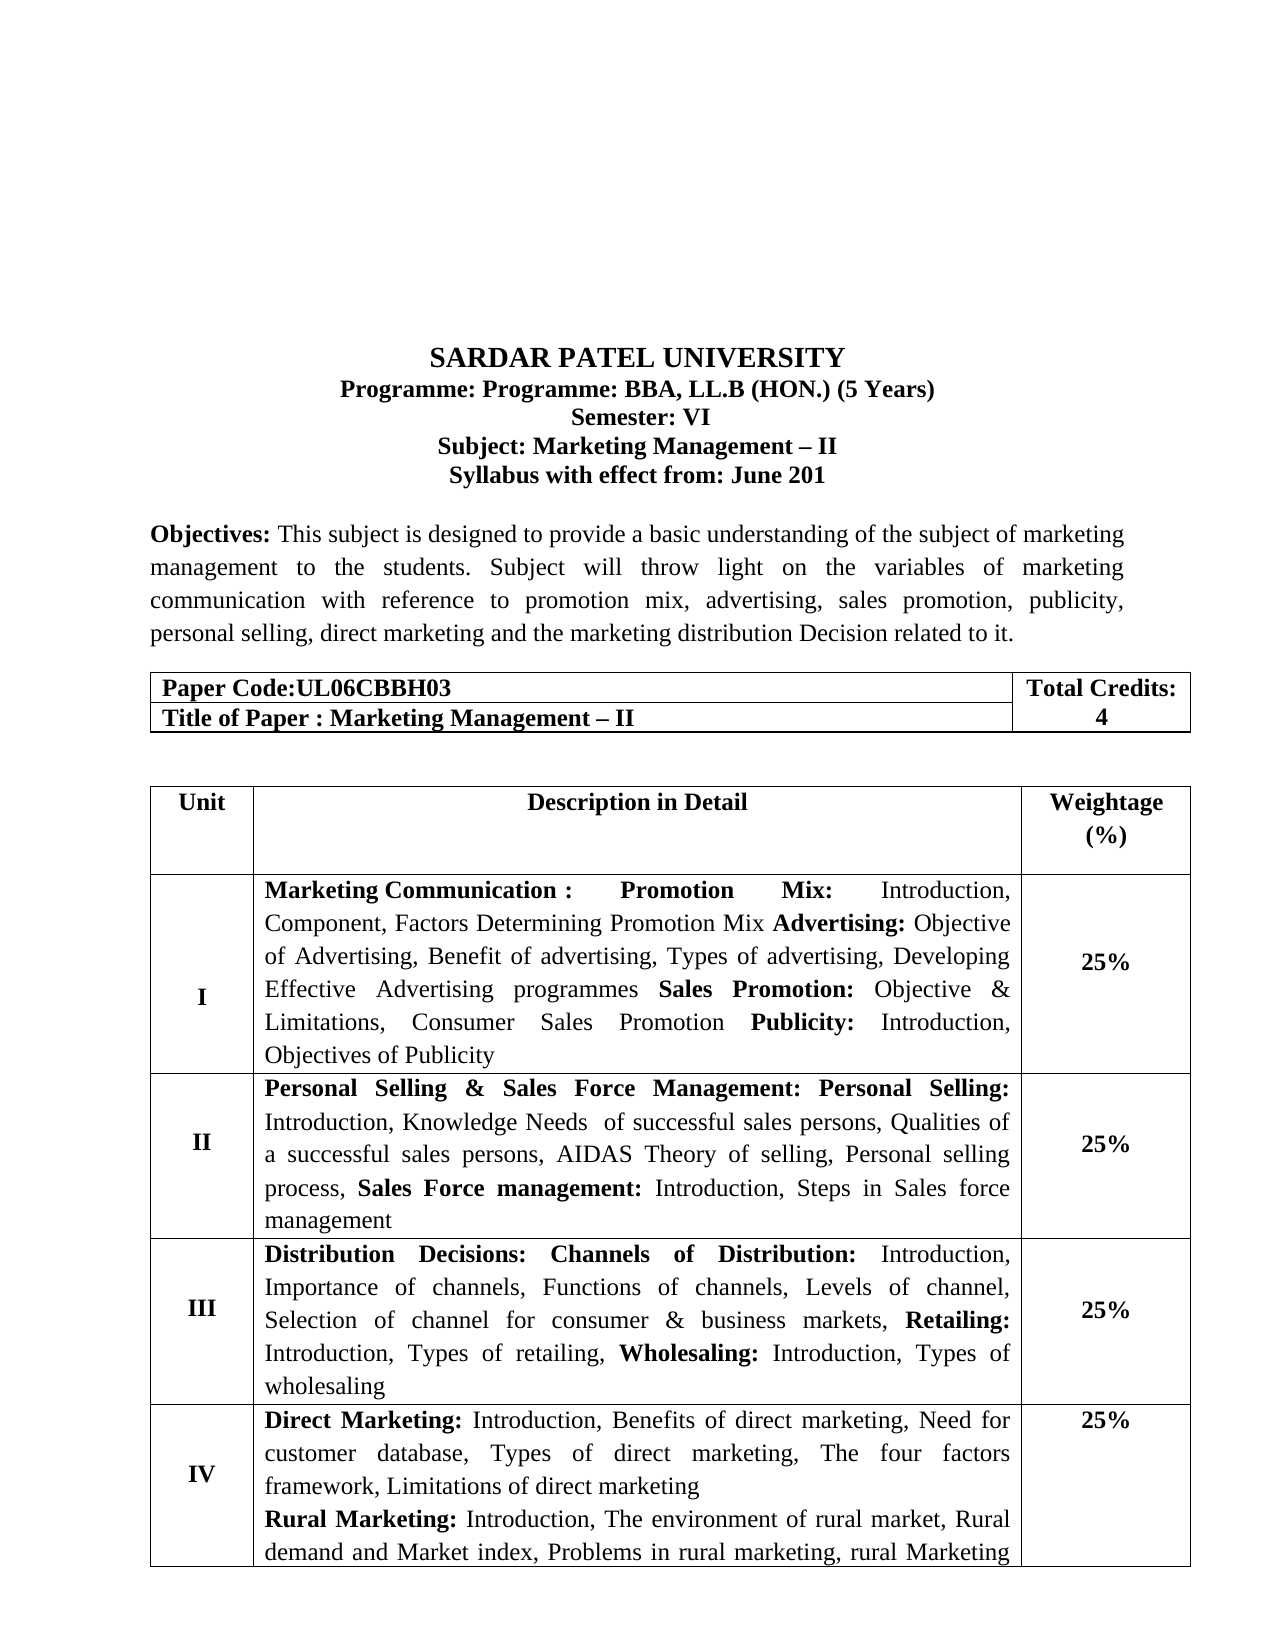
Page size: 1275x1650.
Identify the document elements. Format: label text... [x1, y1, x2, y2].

table_cell 25% [1022, 1405, 1190, 1566]
text Syllabus with effect from: June 201 [150, 460, 1125, 489]
table_header Paper Code:UL06CBBH03 [151, 673, 1012, 702]
table_cell Distribution Decisions: Channels of Distribution: Introduction, Importance of channels, Functions of channels, Levels of channel, Selection of channel for consumer & business markets, Retailing: Introduction, Types of retailing, Wholesaling: Introduction, Types of wholesaling [254, 1239, 1021, 1404]
table_header Weightage (%) [1022, 787, 1190, 874]
text SARDAR PATEL UNIVERSITY [150, 340, 1125, 374]
table_header Description in Detail [254, 787, 1021, 874]
text Objectives: This subject is designed to provide a basic understanding of the subject of marketing management to the students. Subject will throw light on the variables of marketing communication with reference to promotion mix, advertising, sales promotion, publicity, personal selling, direct marketing and the marketing distribution Decision related to it. [150, 519, 1125, 647]
table_cell Personal Selling & Sales Force Management: Personal Selling: Introduction, Knowledge Needs of successful sales persons, Qualities of a successful sales persons, AIDAS Theory of selling, Personal selling process, Sales Force management: Introduction, Steps in Sales force management [254, 1074, 1021, 1238]
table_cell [254, 1405, 1021, 1566]
table_cell Marketing Communication : Promotion Mix: Introduction, Component, Factors Determining Promotion Mix Advertising: Objective of Advertising, Benefit of advertising, Types of advertising, Developing Effective Advertising programmes Sales Promotion: Objective & Limitations, Consumer Sales Promotion Publicity: Introduction, Objectives of Publicity [254, 875, 1021, 1072]
table_cell I [151, 875, 253, 1072]
text Programme: Programme: BBA, LL.B (HON.) (5 Years) [150, 374, 1125, 402]
table_cell 25% [1022, 1074, 1190, 1238]
text Semester: VI [150, 402, 1125, 431]
table_header Unit [151, 787, 253, 874]
table_cell Title of Paper : Marketing Management – II [151, 703, 1012, 731]
table_cell IV [151, 1405, 253, 1566]
table_cell 25% [1022, 1239, 1190, 1404]
text Subject: Marketing Management – II [150, 431, 1125, 460]
table_cell III [151, 1239, 253, 1404]
table_cell 25% [1022, 875, 1190, 1072]
table_header Total Credits: 4 [1013, 673, 1190, 731]
table_cell II [151, 1074, 253, 1238]
